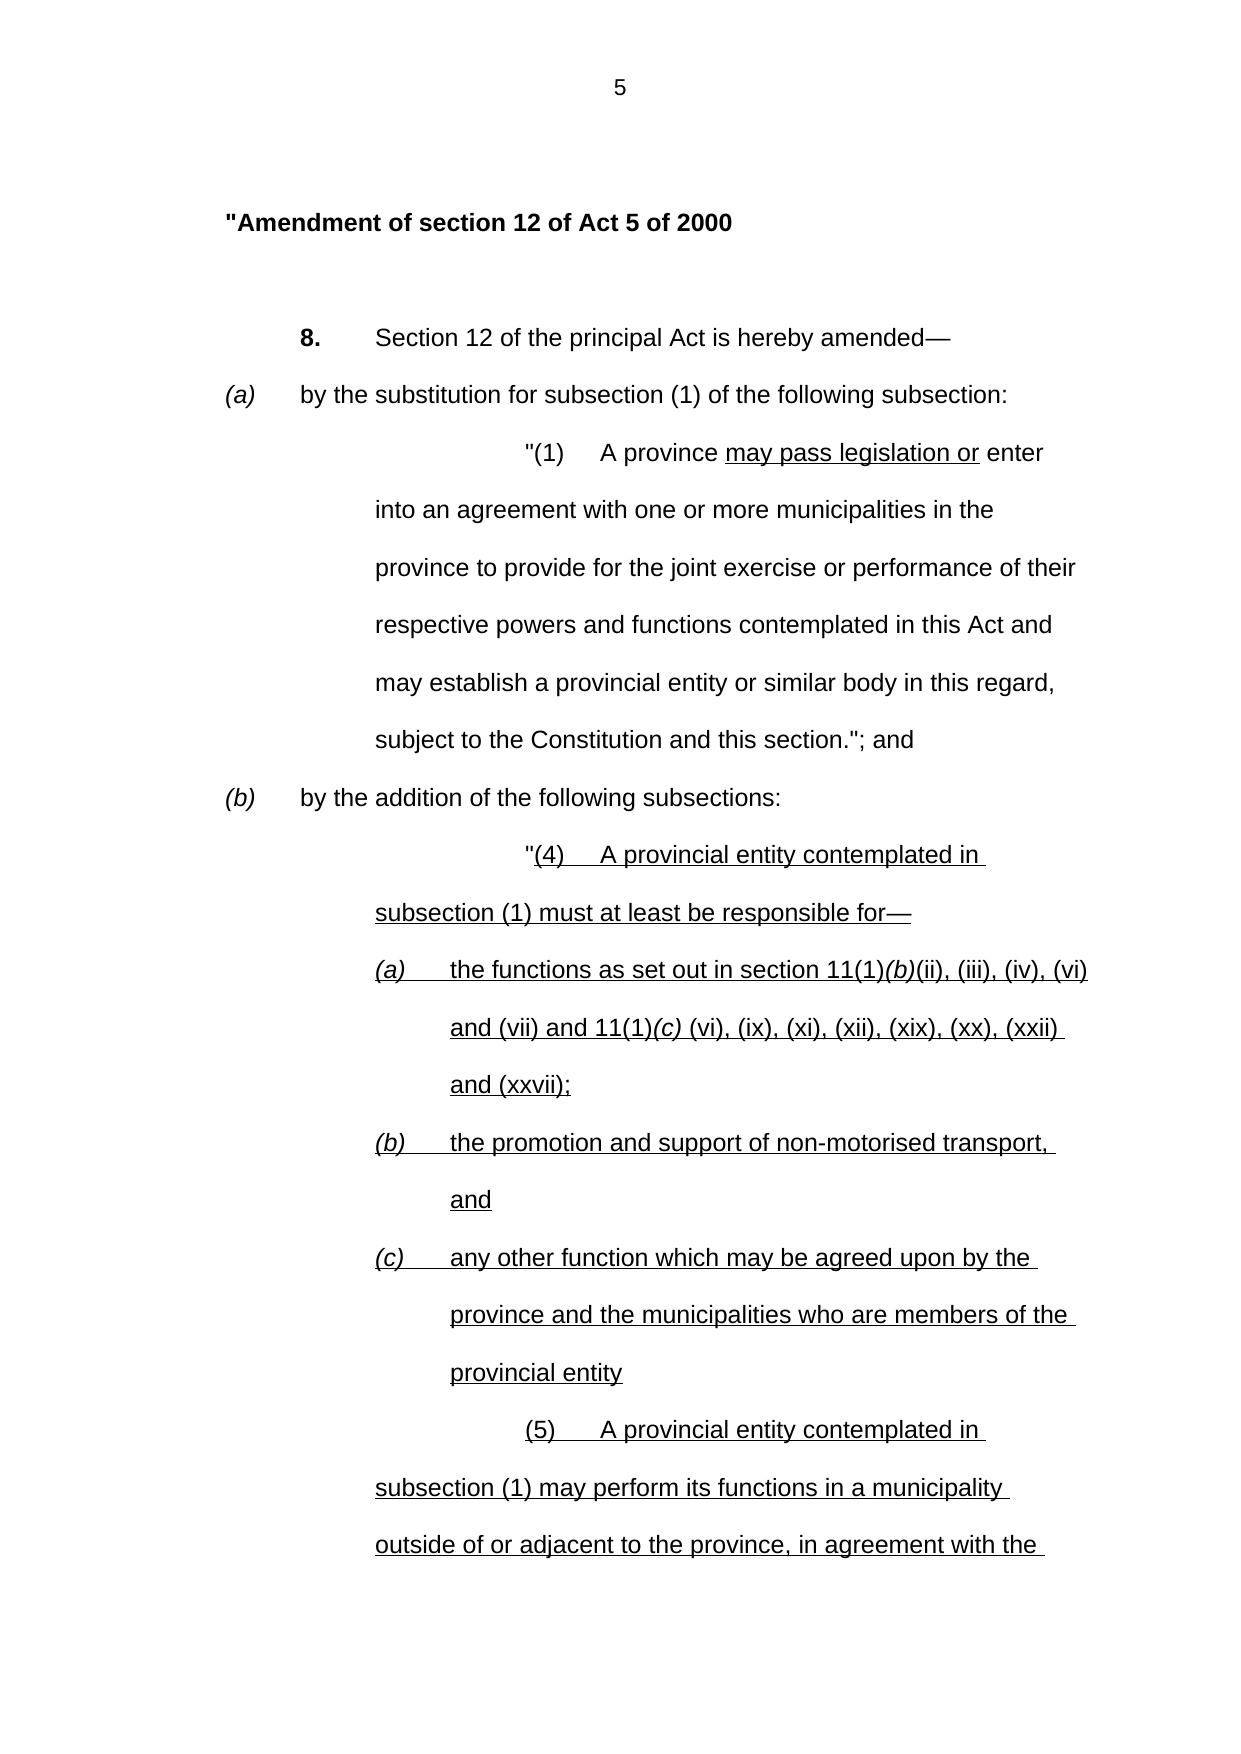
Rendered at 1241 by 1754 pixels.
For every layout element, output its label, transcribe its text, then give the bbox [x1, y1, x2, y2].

text 8. Section 12 of the principal Act is hereby amended— [225, 322, 1090, 351]
text (a) the functions as set out in section 11(1)(b)(ii), (iii), (iv), (vi) and (vii) and 11(1)(c) (vi), (ix), (xi), (xii), (xix), (xx), (xxii) and (xxvii); [375, 955, 1090, 1099]
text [375, 1415, 1090, 1559]
text "Amendment of section 12 of Act 5 of 2000 [225, 207, 1090, 236]
text "(4) A provincial entity contemplated in subsection (1) must at least be responsible for— [375, 840, 1090, 926]
text (c) any other function which may be agreed upon by the province and the municipalities who are members of the provincial entity [375, 1242, 1090, 1386]
text (b) by the addition of the following subsections: [225, 782, 1090, 811]
text (a) by the substitution for subsection (1) of the following subsection: [225, 380, 1090, 409]
text "(1) A province may pass legislation or enter into an agreement with one or more municipalities in the province to provide for the joint exercise or performance of their respective powers and functions contemplated in this Act and may establish a provincial entity or similar body in this regard, subject to the Constitution and this section."; and [375, 437, 1090, 754]
text (b) the promotion and support of non-motorised transport, and [375, 1127, 1090, 1214]
